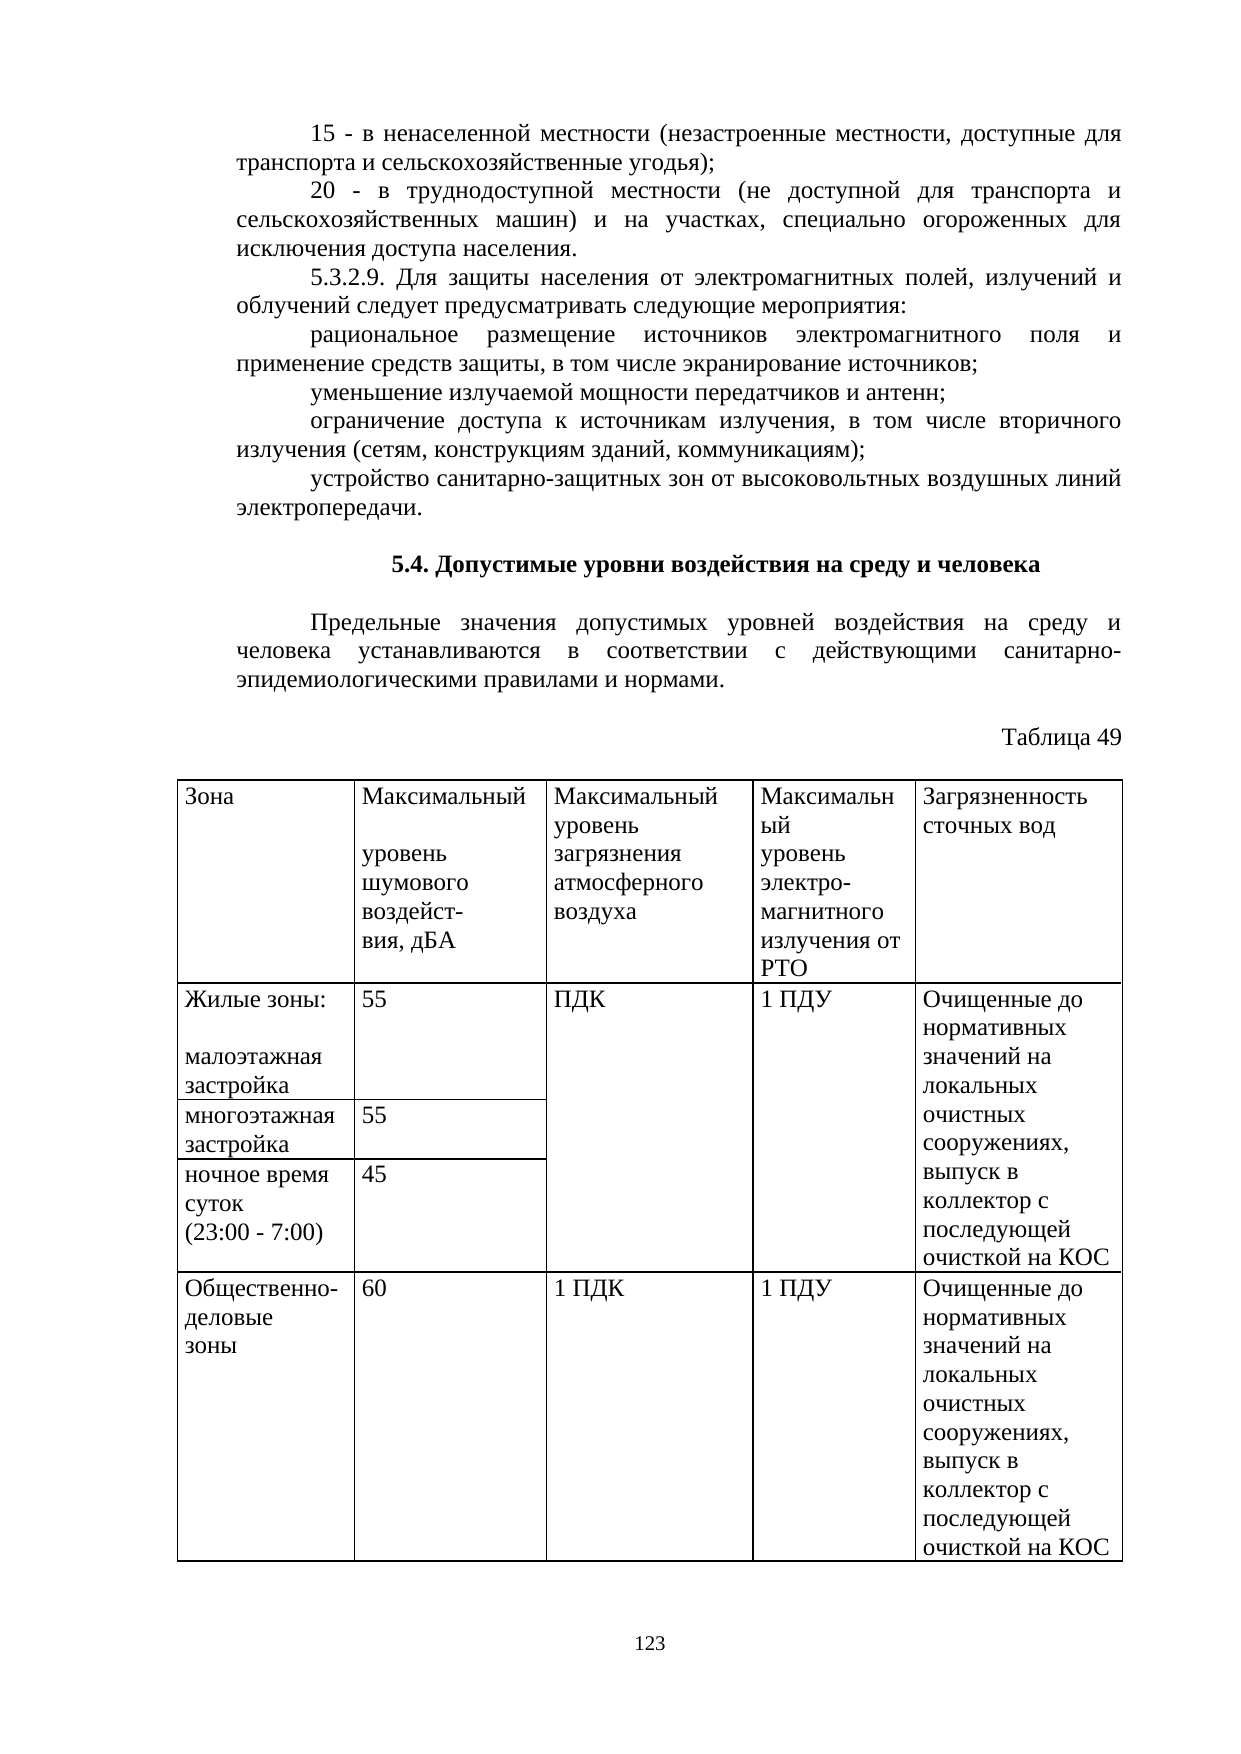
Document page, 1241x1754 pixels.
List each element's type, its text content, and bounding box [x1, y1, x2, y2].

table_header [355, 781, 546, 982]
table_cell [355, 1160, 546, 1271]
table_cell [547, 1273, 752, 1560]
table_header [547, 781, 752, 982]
text 5.4. Допустимые уровни воздействия на среду и человека [236, 549, 1122, 578]
text устройство санитарно-защитных зон от высоковольтных воздушных линий электропередачи. [236, 463, 1122, 521]
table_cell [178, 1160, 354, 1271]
text ограничение доступа к источникам излучения, в том числе вторичного излучения (сетям, конструкциям зданий, коммуникациям); [236, 406, 1122, 463]
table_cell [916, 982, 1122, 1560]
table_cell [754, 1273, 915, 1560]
text 20 - в труднодоступной местности (не доступной для транспорта и сельскохозяйственных машин) и на участках, специально огороженных для исключения доступа населения. [236, 176, 1122, 262]
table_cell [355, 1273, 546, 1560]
text 15 - в ненаселенной местности (незастроенные местности, доступные для транспорта и сельскохозяйственные угодья); [236, 118, 1122, 176]
text Таблица 49 [177, 722, 1122, 751]
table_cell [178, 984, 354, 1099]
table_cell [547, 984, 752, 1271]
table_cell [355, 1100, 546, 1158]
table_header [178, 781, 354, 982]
text Предельные значения допустимых уровней воздействия на среду и человека устанавливаются в соответствии с действующими санитарно-эпидемиологическими правилами и нормами. [236, 607, 1122, 693]
text рациональное размещение источников электромагнитного поля и применение средств защиты, в том числе экранирование источников; [236, 319, 1122, 377]
text уменьшение излучаемой мощности передатчиков и антенн; [236, 377, 1122, 406]
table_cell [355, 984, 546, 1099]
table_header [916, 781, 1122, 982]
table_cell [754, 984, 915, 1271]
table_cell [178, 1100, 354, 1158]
text 5.3.2.9. Для защиты населения от электромагнитных полей, излучений и облучений следует предусматривать следующие мероприятия: [236, 262, 1122, 319]
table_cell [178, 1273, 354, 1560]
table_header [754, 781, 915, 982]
